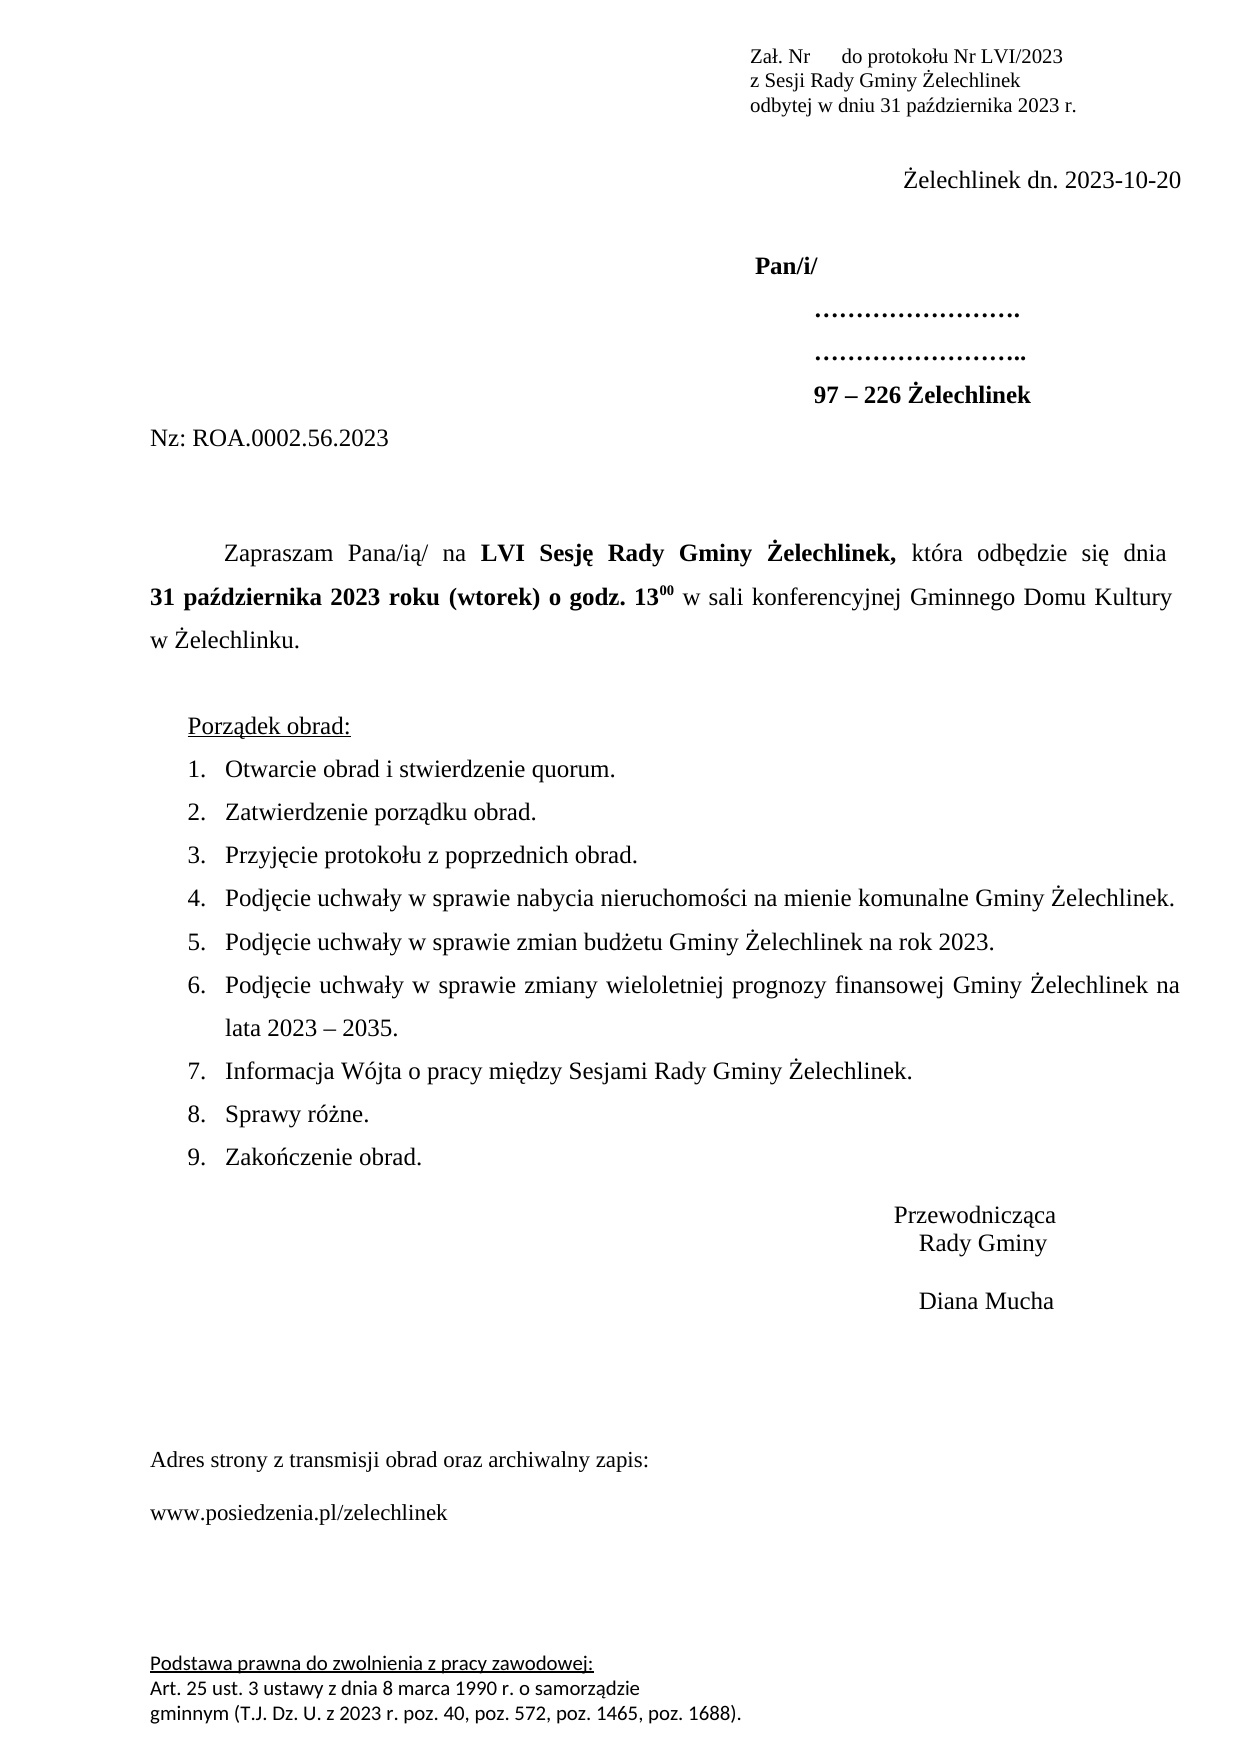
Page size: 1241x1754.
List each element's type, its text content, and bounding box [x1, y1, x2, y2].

list Podjęcie uchwały w sprawie nabycia nieruchomości na mienie komunalne Gminy Żelechlinek. [187, 883, 1181, 912]
text ……………………. [776, 294, 1181, 323]
list Podjęcie uchwały w sprawie zmiany wieloletniej prognozy finansowej Gminy Żelechlinek na lata 2023 – 2035. [187, 970, 1181, 1042]
list Zakończenie obrad. [187, 1142, 1181, 1171]
text odbytej w dniu 31 października 2023 r. [150, 92, 1181, 117]
text www.posiedzenia.pl/zelechlinek [150, 1499, 1181, 1526]
text Przewodnicząca [814, 1200, 1181, 1228]
text Adres strony z transmisji obrad oraz archiwalny zapis: [150, 1446, 1181, 1473]
text Żelechlinek dn. 2023-10-20 [150, 141, 1181, 193]
list Sprawy różne. [187, 1099, 1181, 1128]
text z Sesji Rady Gminy Żelechlinek [150, 68, 1181, 92]
text Porządek obrad: [150, 711, 1181, 740]
list Przyjęcie protokołu z poprzednich obrad. [187, 840, 1181, 869]
text Zapraszam Pana/ią/ na LVI Sesję Rady Gminy Żelechlinek, która odbędzie się dnia 31 października 2023 roku (wtorek) o godz. 1300 w sali konferencyjnej Gminnego Domu Kultury w Żelechlinku. [150, 538, 1181, 653]
list Zatwierdzenie porządku obrad. [187, 797, 1181, 826]
text Pan/i/ [536, 251, 1181, 280]
list Podjęcie uchwały w sprawie zmian budżetu Gminy Żelechlinek na rok 2023. [187, 927, 1181, 955]
text 97 – 226 Żelechlinek [776, 380, 1181, 409]
text Diana Mucha [150, 1286, 1181, 1315]
text Nz: ROA.0002.56.2023 [150, 423, 1181, 452]
text Zał. Nr do protokołu Nr LVI/2023 [150, 44, 1181, 68]
list Informacja Wójta o pracy między Sesjami Rady Gminy Żelechlinek. [187, 1056, 1181, 1085]
text …………………….. [736, 337, 1181, 366]
list Otwarcie obrad i stwierdzenie quorum. [187, 754, 1181, 783]
text Rady Gminy [150, 1228, 1181, 1257]
